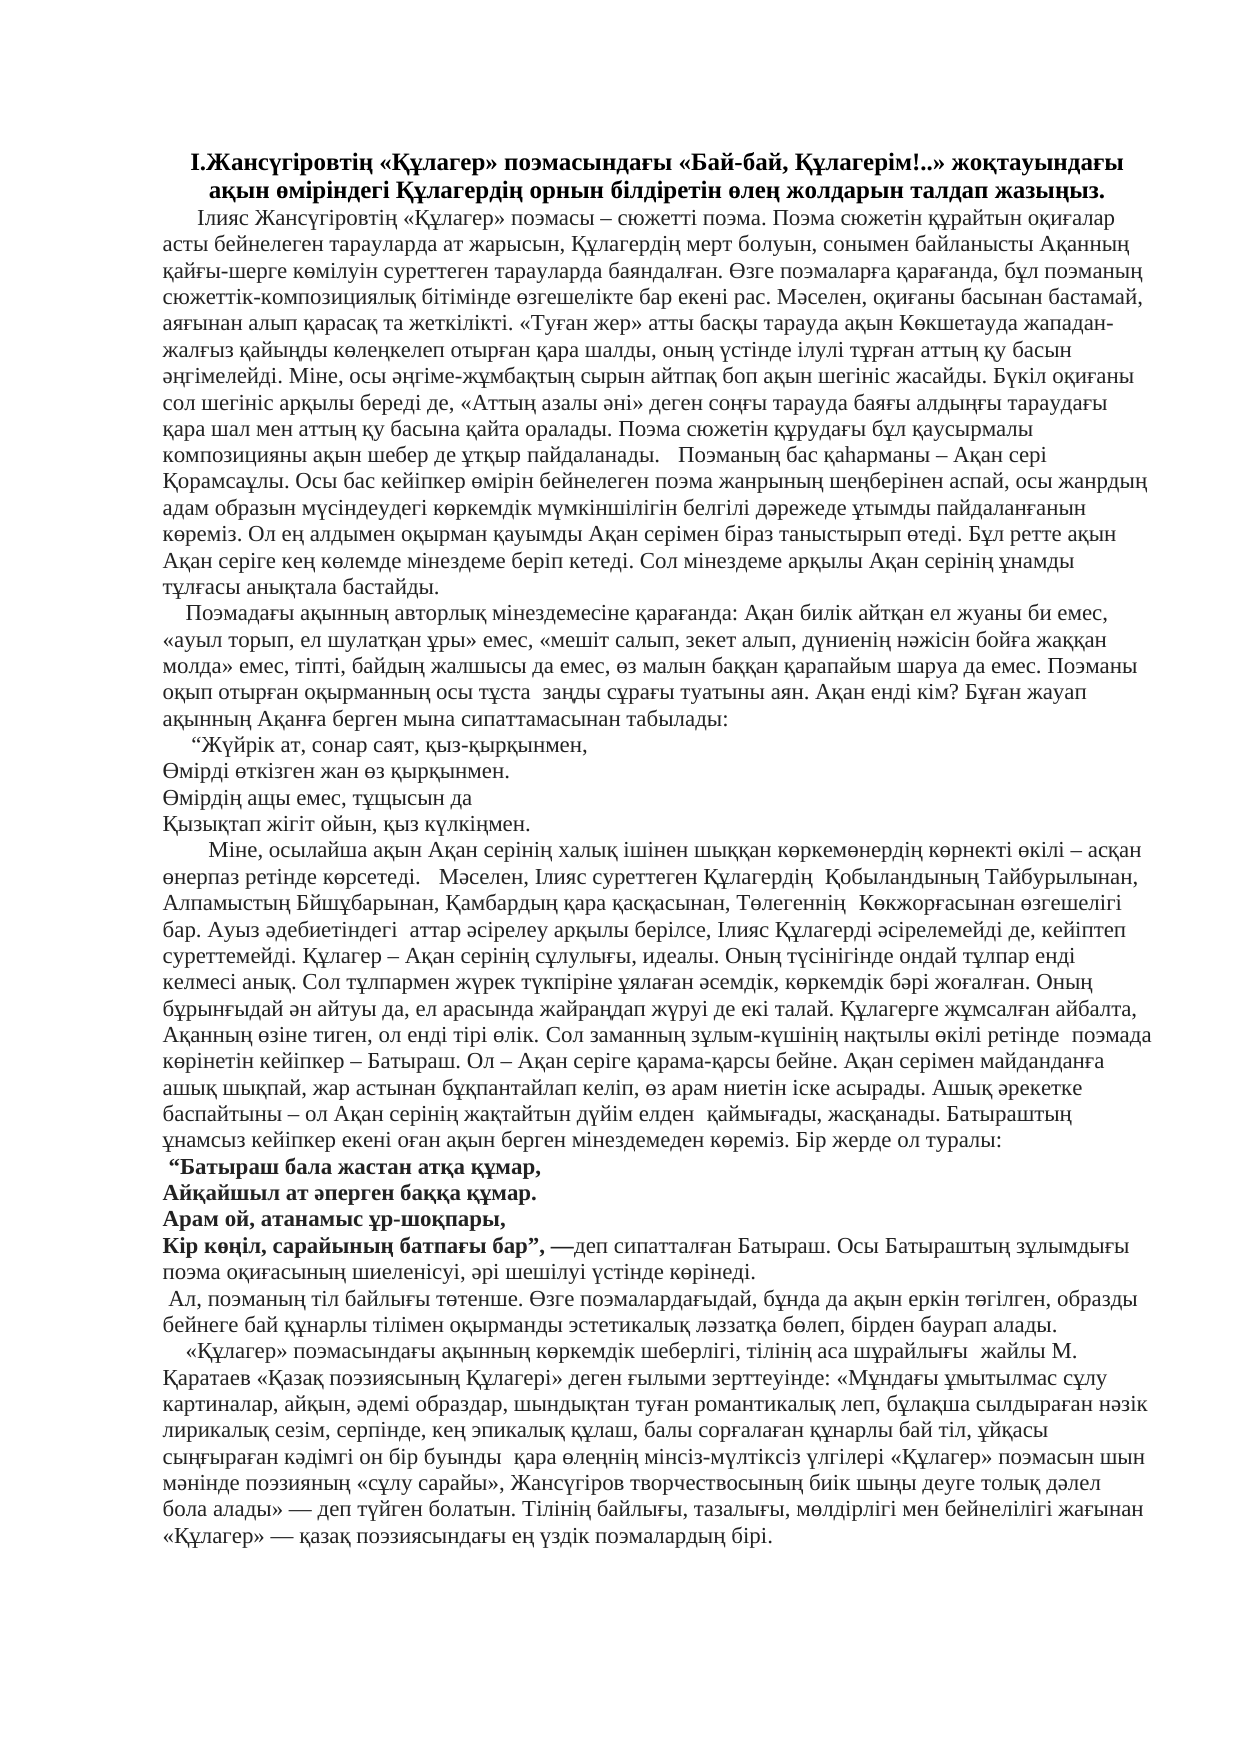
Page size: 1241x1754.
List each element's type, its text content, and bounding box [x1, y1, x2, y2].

text Ілияс Жансүгіровтің «Құлагер» поэмасы – сюжетті поэма. Поэма сюжетін құрайтын оқиғалар асты бейнелеген тарауларда ат жарысын, Құлагердің мерт болуын, сонымен байланысты Ақанның қайғы-шерге көмілуін суреттеген тарауларда баяндалған. Өзге поэмаларға қарағанда, бұл поэманың сюжеттік-композициялық бітімінде өзгешелікте бар екені рас. Мәселен, оқиғаны басынан бастамай, аяғынан алып қарасақ та жеткілікті. «Туған жер» атты басқы тарауда ақын Көкшетауда жападан-жалғыз қайыңды көлеңкелеп отырған қара шалды, оның үстінде ілулі тұрған аттың қу басын әңгімелейді. Міне, осы әңгіме-жұмбақтың сырын айтпақ боп ақын шегініс жасайды. Бүкіл оқиғаны сол шегініс арқылы береді де, «Аттың азалы әні» деген соңғы тарауда баяғы алдыңғы тараудағы қара шал мен аттың қу басына қайта оралады. Поэма сюжетін құрудағы бұл қаусырмалы композицияны ақын шебер де ұтқыр пайдаланады. Поэманың бас қаһарманы – Ақан сері Қорамсаұлы. Осы бас кейіпкер өмірін бейнелеген поэма жанрының шеңберінен аспай, осы жанрдың адам образын мүсіндеудегі көркемдік мүмкіншілігін белгілі дәрежеде ұтымды пайдаланғанын көреміз. Ол ең алдымен оқырман қауымды Ақан серімен біраз таныстырып өтеді. Бұл ретте ақын Ақан серіге кең көлемде мінездеме беріп кетеді. Сол мінездеме арқылы Ақан серінің ұнамды тұлғасы анықтала бастайды. [162, 204, 1152, 599]
text Ал, поэманың тіл байлығы төтенше. Өзге поэмалардағыдай, бұнда да ақын еркін төгілген, образды бейнеге бай құнарлы тілімен оқырманды эстетикалық ләззатқа бөлеп, бірден баурап алады. [162, 1284, 1152, 1337]
text “Батыраш бала жастан атқа құмар, Айқайшыл ат әперген баққа құмар. Арам ой, атанамыс ұр-шоқпары, Кір көңіл, сарайының батпағы бар”, —деп сипатталған Батыраш. Осы Батыраштың зұлымдығы поэма оқиғасының шиеленісуі, әрі шешілуі үстінде көрінеді. [162, 1153, 1152, 1284]
text «Құлагер» поэмасындағы ақынның көркемдік шеберлігі, тілінің аса шұрайлығы жайлы М. Қаратаев «Қазақ поэзиясының Құлагері» деген ғылыми зерттеуінде: «Мұндағы ұмытылмас сұлу картиналар, айқын, әдемі образдар, шындықтан туған романтикалық леп, бұлақша сылдыраған нәзік лирикалық сезім, серпінде, кең эпикалық құлаш, балы сорғалаған құнарлы бай тіл, ұйқасы сыңғыраған кәдімгі он бір буынды қара өлеңнің мінсіз-мүлтіксіз үлгілері «Құлагер» поэмасын шын мәнінде поэзияның «сұлу сарайы», Жансүгіров творчествосының биік шыңы деуге толық дәлел бола алады» — деп түйген болатын. Тілінің байлығы, тазалығы, мөлдірлігі мен бейнелілігі жағынан «Құлагер» — қазақ поэзиясындағы ең үздік поэмалардың бірі. [162, 1337, 1152, 1548]
subtitle І.Жансүгіровтің «Құлагер» поэмасындағы «Бай-бай, Құлагерім!..» жоқтауындағы ақын өміріндегі Құлагердің орнын білдіретін өлең жолдарын талдап жазыңыз. [162, 147, 1152, 204]
text Поэмадағы ақынның авторлық мінездемесіне қарағанда: Ақан билік айтқан ел жуаны би емес, «ауыл торып, ел шулатқан ұры» емес, «мешіт салып, зекет алып, дүниенің нәжісін бойға жаққан молда» емес, тіпті, байдың жалшысы да емес, өз малын баққан қарапайым шаруа да емес. Поэманы оқып отырған оқырманның осы тұста заңды сұрағы туатыны аян. Ақан енді кім? Бұған жауап ақынның Ақанға берген мына сипаттамасынан табылады: “Жүйрік ат, сонар саят, қыз-қырқынмен, Өмірді өткізген жан өз қырқынмен. Өмірдің ащы емес, тұщысын да Қызықтап жігіт ойын, қыз күлкіңмен. Міне, осылайша ақын Ақан серінің халық ішінен шыққан көркемөнердің көрнекті өкілі – асқан өнерпаз ретінде көрсетеді. Мәселен, Ілияс суреттеген Құлагердің Қобыландының Тайбурылынан, Алпамыстың Бйшұбарынан, Қамбардың қара қасқасынан, Төлегеннің Көкжорғасынан өзгешелігі бар. Ауыз әдебиетіндегі аттар әсірелеу арқылы берілсе, Ілияс Құлагерді әсірелемейді де, кейіптеп суреттемейді. Құлагер – Ақан серінің сұлулығы, идеалы. Оның түсінігінде ондай тұлпар енді келмесі анық. Сол тұлпармен жүрек түкпіріне ұялаған әсемдік, көркемдік бәрі жоғалған. Оның бұрынғыдай ән айтуы да, ел арасында жайраңдап жүруі де екі талай. Құлагерге жұмсалған айбалта, Ақанның өзіне тиген, ол енді тірі өлік. Сол заманның зұлым-күшінің нақтылы өкілі ретінде поэмада көрінетін кейіпкер – Батыраш. Ол – Ақан серіге қарама-қарсы бейне. Ақан серімен майданданға ашық шықпай, жар астынан бұқпантайлап келіп, өз арам ниетін іске асырады. Ашық әрекетке баспайтыны – ол Ақан серінің жақтайтын дүйім елден қаймығады, жасқанады. Батыраштың ұнамсыз кейіпкер екені оған ақын берген мінездемеден көреміз. Бір жерде ол туралы: [162, 599, 1152, 1153]
